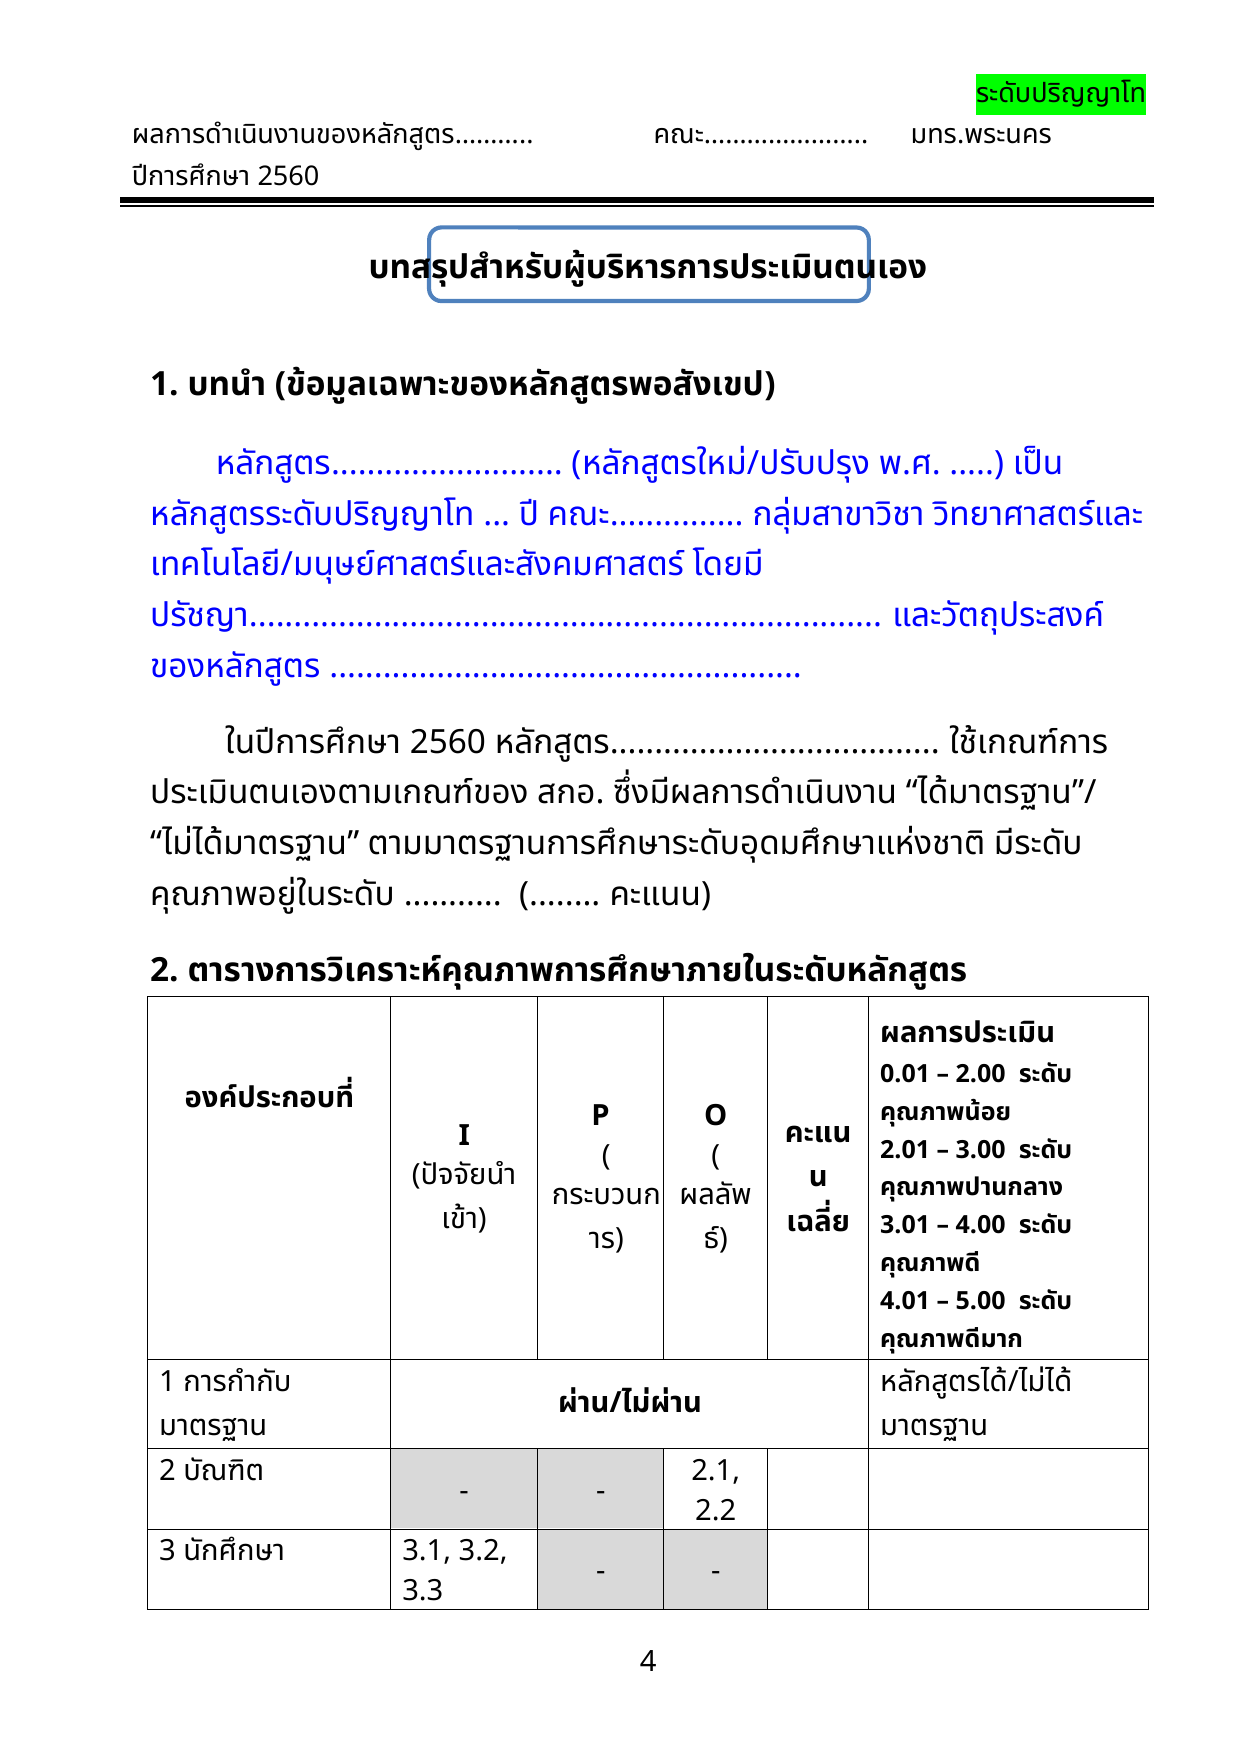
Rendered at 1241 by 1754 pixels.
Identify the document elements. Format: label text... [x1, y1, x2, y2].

table_header คะแนนเฉลี่ย [768, 997, 868, 1359]
text 1. บทนำ (ข้อมูลเฉพาะของหลักสูตรพอสังเขป) [150, 360, 1146, 411]
text ในปีการศึกษา 2560 หลักสูตร..................................... ใช้เกณฑ์การประเมินตนเองตามเกณฑ์ของ สกอ. ซึ่งมีผลการดำเนินงาน “ได้มาตรฐาน”/ “ไม่ได้มาตรฐาน” ตามมาตรฐานการศึกษาระดับอุดมศึกษาแห่งชาติ มีระดับคุณภาพอยู่ในระดับ ........... (........ คะแนน) [150, 717, 1146, 920]
text หลักสูตร.......................... (หลักสูตรใหม่/ปรับปรุง พ.ศ. .....) เป็นหลักสูตรระดับปริญญาโท ... ปี คณะ............... กลุ่มสาขาวิชา วิทยาศาสตร์และเทคโนโลยี/มนุษย์ศาสตร์และสังคมศาสตร์ โดยมีปรัชญา....................................................................... และวัตถุประสงค์ของหลักสูตร ..................................................... [150, 439, 1146, 692]
table_cell [869, 1449, 1148, 1528]
table_cell 2.1, 2.2 [664, 1449, 767, 1528]
table_cell หลักสูตรได้/ไม่ได้มาตรฐาน [869, 1360, 1148, 1448]
table_cell ผ่าน/ไม่ผ่าน [391, 1360, 868, 1448]
table_cell 2 บัณฑิต [148, 1449, 390, 1528]
table_cell - [538, 1449, 663, 1528]
table_header P (กระบวนการ) [538, 997, 663, 1359]
table_header O (ผลลัพธ์) [664, 997, 767, 1359]
table_header ผลการประเมิน 0.01 – 2.00 ระดับคุณภาพน้อย 2.01 – 3.00 ระดับคุณภาพปานกลาง 3.01 – 4.00 ระดับคุณภาพดี 4.01 – 5.00 ระดับคุณภาพดีมาก [869, 997, 1148, 1359]
text 2. ตารางการวิเคราะห์คุณภาพการศึกษาภายในระดับหลักสูตร [150, 946, 1146, 996]
table_cell 3.1, 3.2, 3.3 [391, 1530, 537, 1609]
table_cell 3 นักศึกษา [148, 1530, 390, 1609]
table_cell [768, 1530, 868, 1609]
text บทสรุปสำหรับผู้บริหารการประเมินตนเอง [150, 243, 1146, 294]
table_header I (ปัจจัยนำเข้า) [391, 997, 537, 1359]
table_cell [768, 1449, 868, 1528]
table_cell - [391, 1449, 537, 1528]
table_cell 1 การกำกับมาตรฐาน [148, 1360, 390, 1448]
table_cell - [538, 1530, 663, 1609]
table_cell - [664, 1530, 767, 1609]
table_cell [869, 1530, 1148, 1609]
table_header องค์ประกอบที่ [148, 997, 390, 1359]
